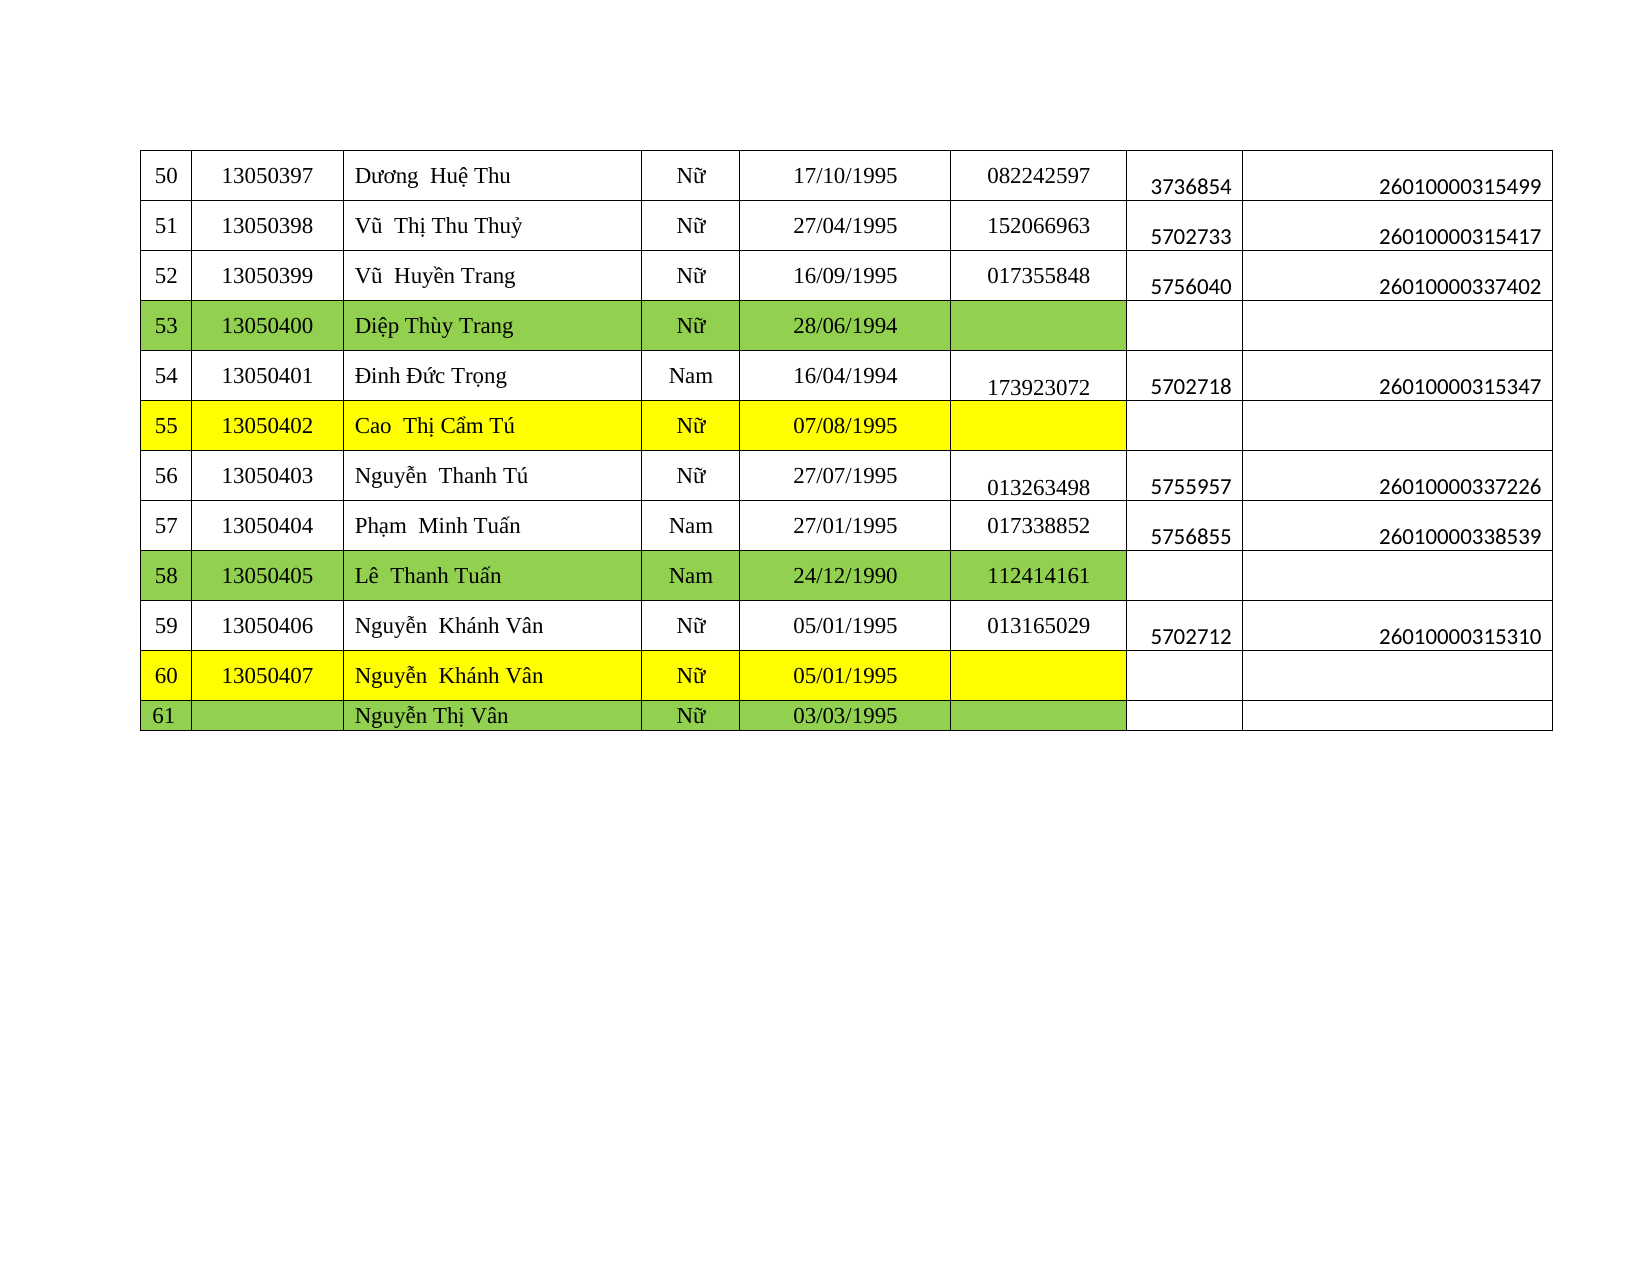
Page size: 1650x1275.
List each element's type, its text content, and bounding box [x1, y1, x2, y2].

table_cell 5756855 [1127, 501, 1242, 550]
table_cell 60 [141, 651, 191, 700]
table_cell 26010000315310 [1243, 601, 1552, 650]
table_cell [1243, 401, 1552, 450]
table_cell 26010000315499 [1243, 151, 1552, 200]
table_cell [192, 701, 343, 730]
table_cell 24/12/1990 [740, 551, 950, 600]
table_cell Nguyễn Thanh Tú [344, 451, 641, 500]
table_cell Nam [642, 501, 739, 550]
table_cell [1127, 701, 1242, 730]
table_cell Cao Thị Cẩm Tú [344, 401, 641, 450]
table_cell 53 [141, 301, 191, 350]
table_cell Nữ [642, 701, 739, 730]
table_cell 16/04/1994 [740, 351, 950, 400]
table_cell Nữ [642, 251, 739, 300]
table_cell 13050406 [192, 601, 343, 650]
table_cell Nữ [642, 401, 739, 450]
table_cell [1127, 651, 1242, 700]
table_cell 13050399 [192, 251, 343, 300]
table_cell 50 [141, 151, 191, 200]
table_cell 03/03/1995 [740, 701, 950, 730]
table_cell 59 [141, 601, 191, 650]
table_cell 17/10/1995 [740, 151, 950, 200]
table_cell 61 [141, 701, 191, 730]
table_cell [1243, 701, 1552, 730]
table_cell [951, 651, 1126, 700]
table_cell 56 [141, 451, 191, 500]
table_cell Vũ Huyền Trang [344, 251, 641, 300]
table_cell 26010000338539 [1243, 501, 1552, 550]
table_cell Nguyễn Khánh Vân [344, 601, 641, 650]
table_cell Nguyễn Khánh Vân [344, 651, 641, 700]
table_cell 5702733 [1127, 201, 1242, 250]
table_cell 26010000337402 [1243, 251, 1552, 300]
table_cell 26010000315347 [1243, 351, 1552, 400]
table_cell 13050403 [192, 451, 343, 500]
table_cell 152066963 [951, 201, 1126, 250]
table_cell 26010000337226 [1243, 451, 1552, 500]
table_cell [1127, 401, 1242, 450]
table_cell Lê Thanh Tuấn [344, 551, 641, 600]
table_cell 16/09/1995 [740, 251, 950, 300]
table_cell 173923072 [951, 351, 1126, 400]
table_cell 07/08/1995 [740, 401, 950, 450]
table_cell Nam [642, 551, 739, 600]
table_cell 3736854 [1127, 151, 1242, 200]
table_cell [1127, 301, 1242, 350]
table_cell 013165029 [951, 601, 1126, 650]
table_cell [951, 401, 1126, 450]
table_cell Nữ [642, 201, 739, 250]
table_cell 57 [141, 501, 191, 550]
table_cell Nữ [642, 601, 739, 650]
table_cell 13050407 [192, 651, 343, 700]
table_cell 13050404 [192, 501, 343, 550]
table_cell [1127, 551, 1242, 600]
table_cell 55 [141, 401, 191, 450]
table_cell Diệp Thùy Trang [344, 301, 641, 350]
table_cell 54 [141, 351, 191, 400]
table_cell Vũ Thị Thu Thuỷ [344, 201, 641, 250]
table_cell 112414161 [951, 551, 1126, 600]
table_cell Nữ [642, 651, 739, 700]
table_cell [1243, 651, 1552, 700]
table_cell 5702718 [1127, 351, 1242, 400]
table_cell 58 [141, 551, 191, 600]
table_cell 017338852 [951, 501, 1126, 550]
table_cell Nữ [642, 451, 739, 500]
table_cell Nữ [642, 301, 739, 350]
table_cell 13050398 [192, 201, 343, 250]
table_cell 5755957 [1127, 451, 1242, 500]
table_cell 13050402 [192, 401, 343, 450]
table_cell Phạm Minh Tuấn [344, 501, 641, 550]
table_cell 27/07/1995 [740, 451, 950, 500]
table_cell 51 [141, 201, 191, 250]
table_cell 13050400 [192, 301, 343, 350]
table_cell 26010000315417 [1243, 201, 1552, 250]
table_cell [951, 701, 1126, 730]
table_cell Nữ [642, 151, 739, 200]
table_cell Nam [642, 351, 739, 400]
table_cell 13050397 [192, 151, 343, 200]
table_cell 5702712 [1127, 601, 1242, 650]
table_cell 13050405 [192, 551, 343, 600]
table_cell Nguyễn Thị Vân [344, 701, 641, 730]
table_cell 27/04/1995 [740, 201, 950, 250]
table_cell [951, 301, 1126, 350]
table_cell 27/01/1995 [740, 501, 950, 550]
table_cell 013263498 [951, 451, 1126, 500]
table_cell 017355848 [951, 251, 1126, 300]
table_cell 05/01/1995 [740, 601, 950, 650]
table_cell 082242597 [951, 151, 1126, 200]
table_cell 52 [141, 251, 191, 300]
table_cell Dương Huệ Thu [344, 151, 641, 200]
table_cell 13050401 [192, 351, 343, 400]
table_cell 5756040 [1127, 251, 1242, 300]
table_cell 28/06/1994 [740, 301, 950, 350]
table_cell Đinh Đức Trọng [344, 351, 641, 400]
table_cell [1243, 551, 1552, 600]
table_cell 05/01/1995 [740, 651, 950, 700]
table_cell [1243, 301, 1552, 350]
